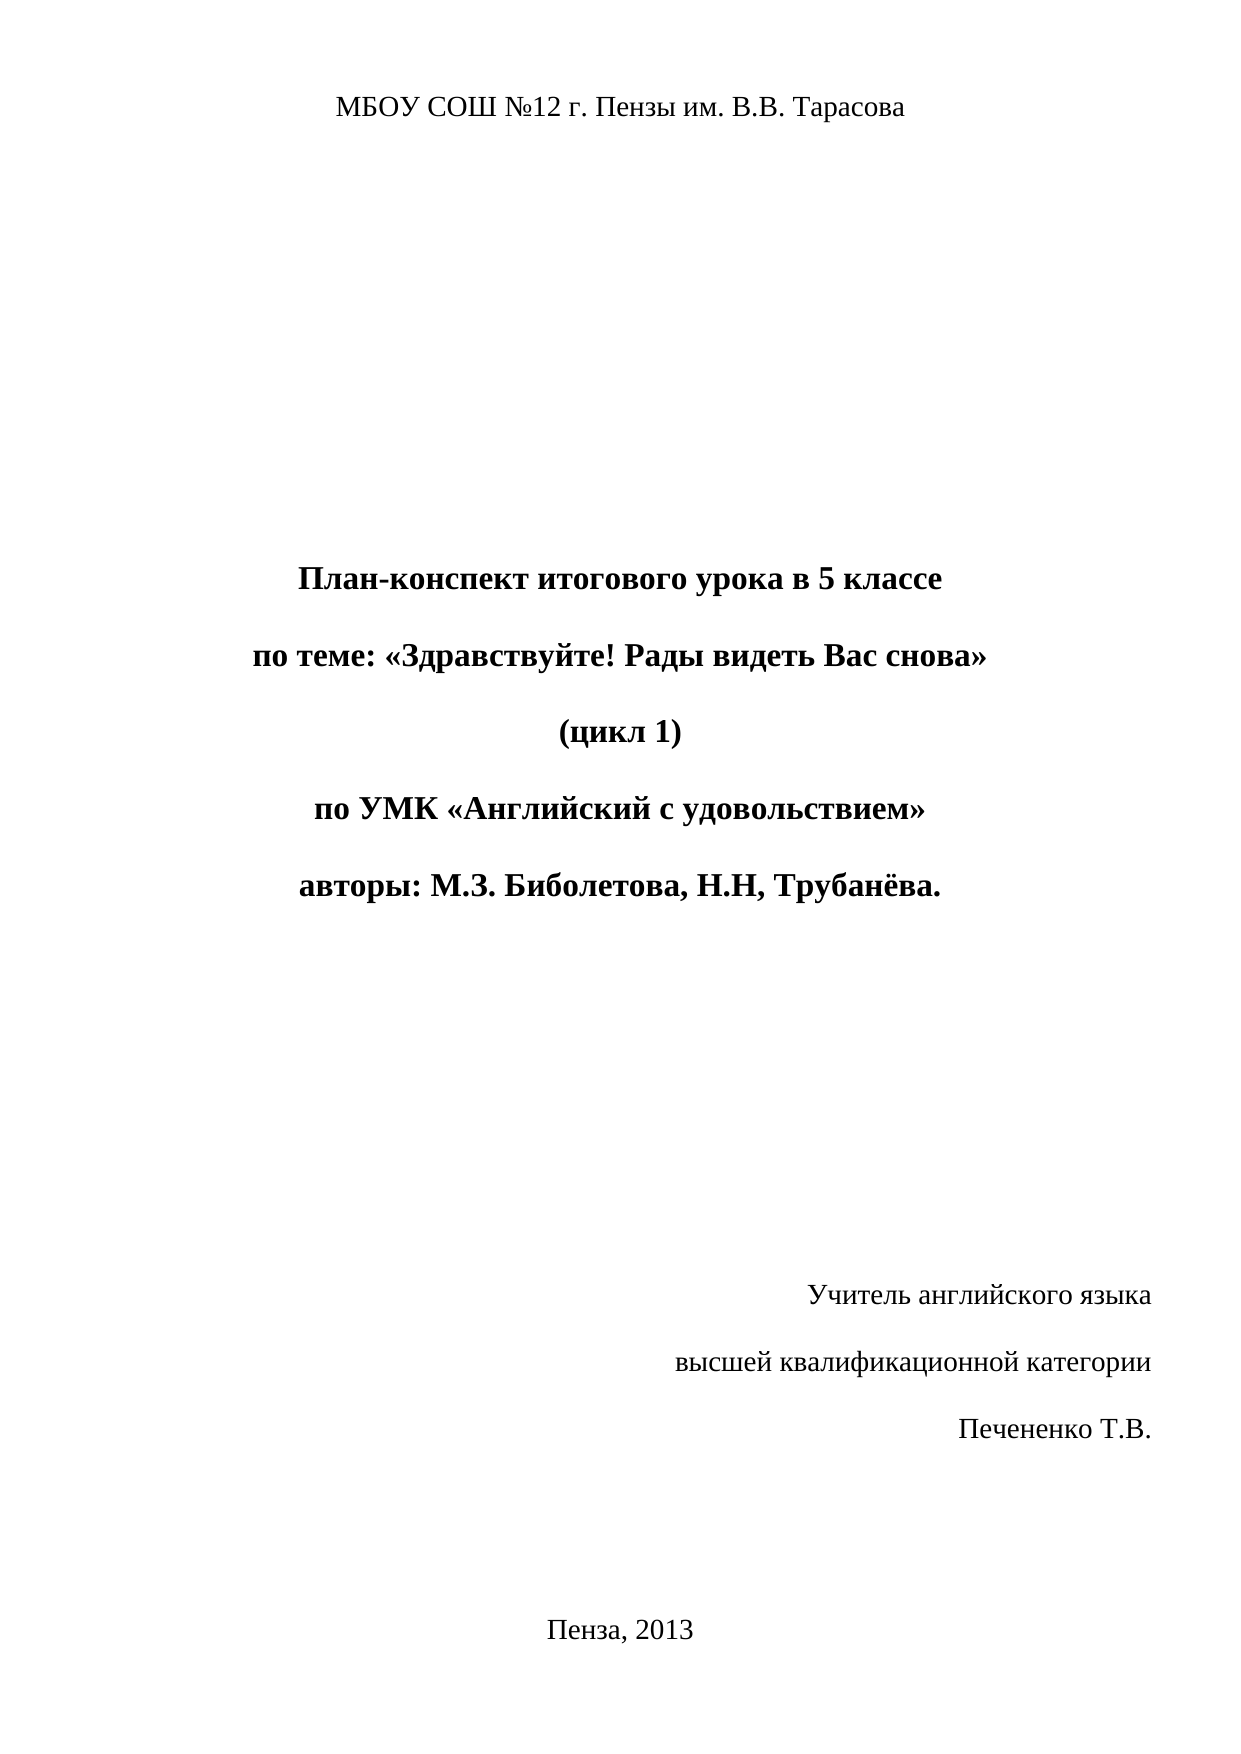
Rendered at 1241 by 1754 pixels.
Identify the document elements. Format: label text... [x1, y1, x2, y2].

text по теме: «Здравствуйте! Рады видеть Вас снова» [89, 635, 1152, 673]
text Пенза, 2013 [89, 1612, 1152, 1646]
text (цикл 1) [89, 712, 1152, 750]
text авторы: М.З. Биболетова, Н.Н, Трубанёва. [89, 865, 1152, 903]
text Печененко Т.В. [89, 1411, 1152, 1445]
text по УМК «Английский с удовольствием» [89, 788, 1152, 827]
text План-конспект итогового урока в 5 классе [89, 558, 1152, 597]
text высшей квалификационной категории [89, 1344, 1152, 1378]
text МБОУ СОШ №12 г. Пензы им. В.В. Тарасова [89, 89, 1152, 122]
text Учитель английского языка [89, 1277, 1152, 1311]
